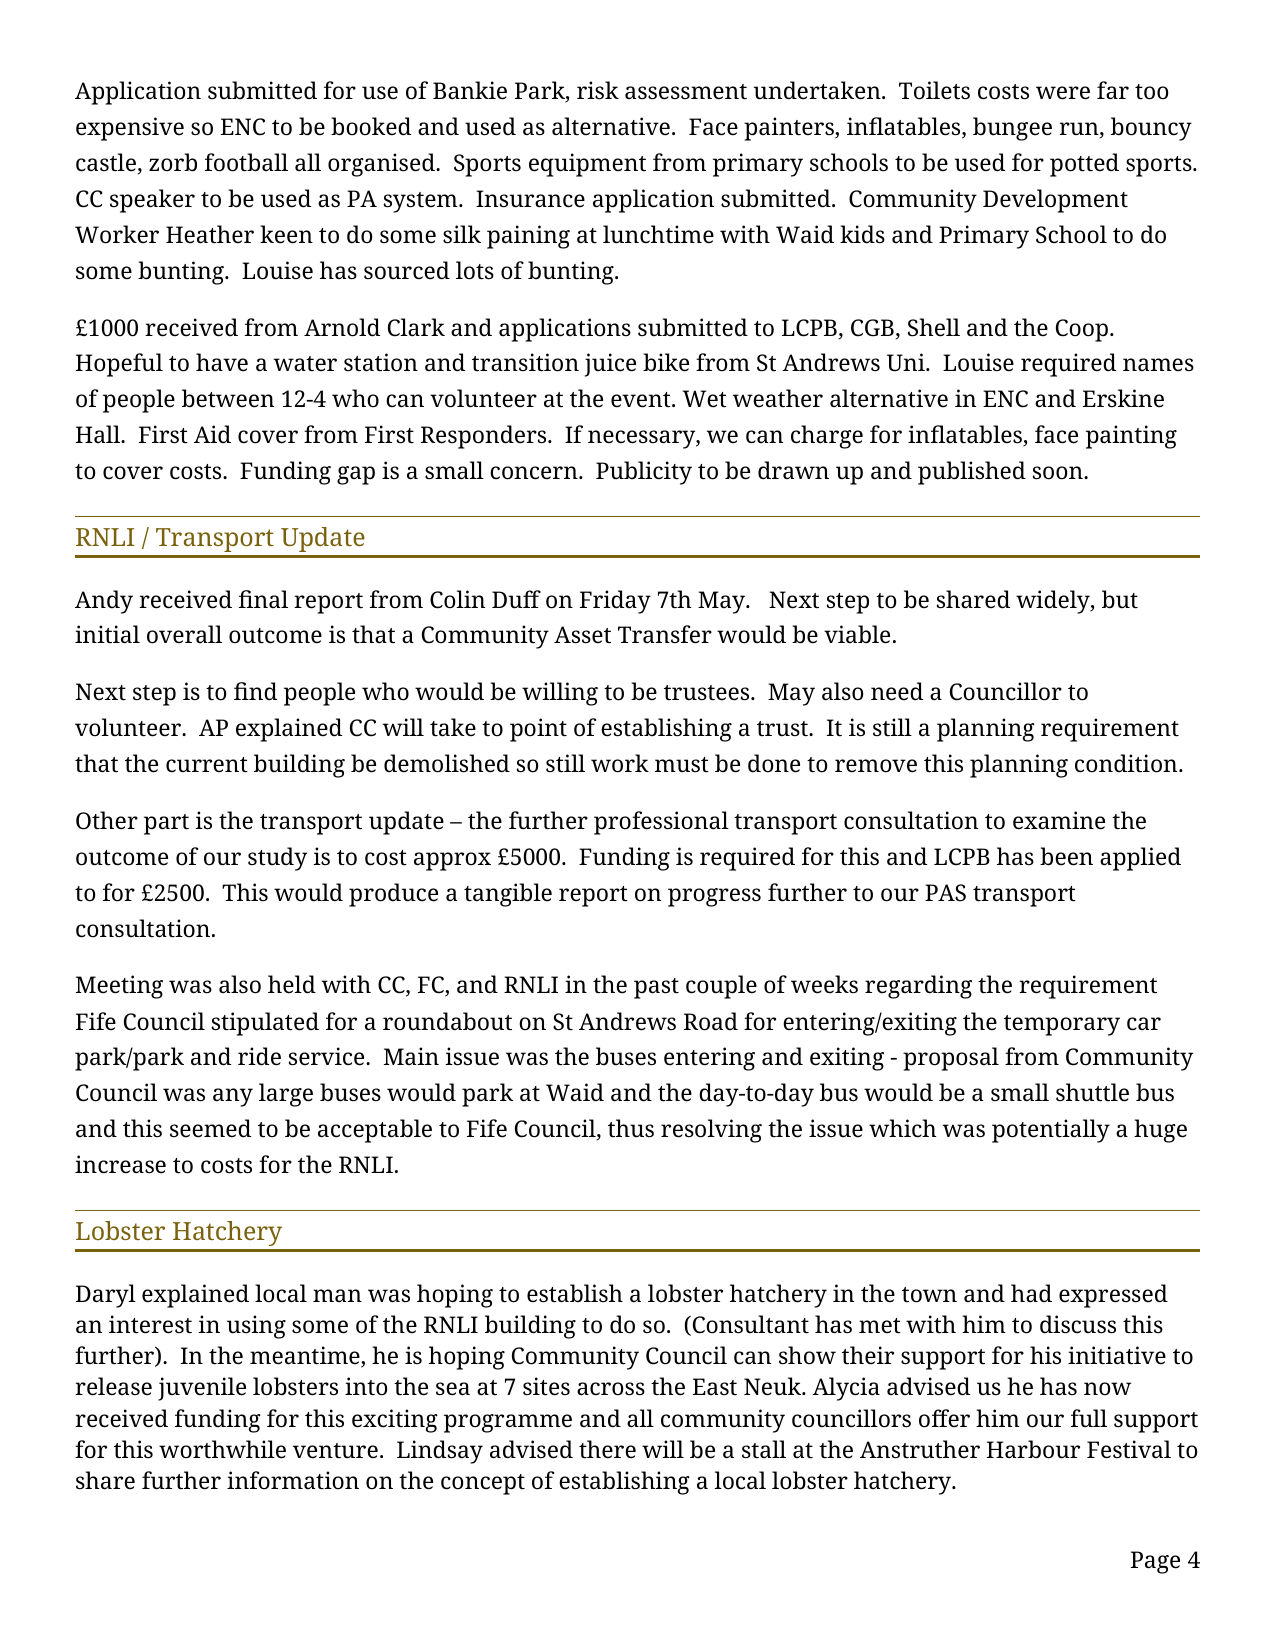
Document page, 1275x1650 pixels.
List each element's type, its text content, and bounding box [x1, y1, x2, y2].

text Andy received final report from Colin Duff on Friday 7th May. Next step to be shared widely, but initial overall outcome is that a Community Asset Transfer would be viable. [75, 583, 1200, 651]
text Meeting was also held with CC, FC, and RNLI in the past couple of weeks regarding the requirement Fife Council stipulated for a roundabout on St Andrews Road for entering/exiting the temporary car park/park and ride service. Main issue was the buses entering and exiting - proposal from Community Council was any large buses would park at Waid and the day-to-day bus would be a small shuttle bus and this seemed to be acceptable to Fife Council, thus resolving the issue which was potentially a huge increase to costs for the RNLI. [75, 969, 1200, 1180]
text Application submitted for use of Bankie Park, risk assessment undertaken. Toilets costs were far too expensive so ENC to be booked and used as alternative. Face painters, inflatables, bungee run, bouncy castle, zorb football all organised. Sports equipment from primary schools to be used for potted sports. CC speaker to be used as PA system. Insurance application submitted. Community Development Worker Heather keen to do some silk paining at lunchtime with Waid kids and Primary School to do some bunting. Louise has sourced lots of bunting. [75, 75, 1200, 286]
text Other part is the transport update – the further professional transport consultation to examine the outcome of our study is to cost approx £5000. Funding is required for this and LCPB has been applied to for £2500. This would produce a tangible report on progress further to our PAS transport consultation. [75, 805, 1200, 944]
text Next step is to find people who would be willing to be trustees. May also need a Councillor to volunteer. AP explained CC will take to point of establishing a trust. It is still a planning requirement that the current building be demolished so still work must be done to remove this planning condition. [75, 676, 1200, 779]
subtitle RNLI / Transport Update [75, 517, 1200, 555]
subtitle Lobster Hatchery [75, 1211, 1200, 1249]
text £1000 received from Arnold Clark and applications submitted to LCPB, CGB, Shell and the Coop. Hopeful to have a water station and transition juice bike from St Andrews Uni. Louise required names of people between 12-4 who can volunteer at the event. Wet weather alternative in ENC and Erskine Hall. First Aid cover from First Responders. If necessary, we can charge for inflatables, face painting to cover costs. Funding gap is a small concern. Publicity to be drawn up and published soon. [75, 311, 1200, 486]
text Daryl explained local man was hoping to establish a lobster hatchery in the town and had expressed an interest in using some of the RNLI building to do so. (Consultant has met with him to discuss this further). In the meantime, he is hoping Community Council can show their support for his initiative to release juvenile lobsters into the sea at 7 sites across the East Neuk. Alycia advised us he has now received funding for this exciting programme and all community councillors offer him our full support for this worthwhile venture. Lindsay advised there will be a stall at the Anstruther Harbour Festival to share further information on the concept of establishing a local lobster hatchery. [75, 1277, 1200, 1496]
